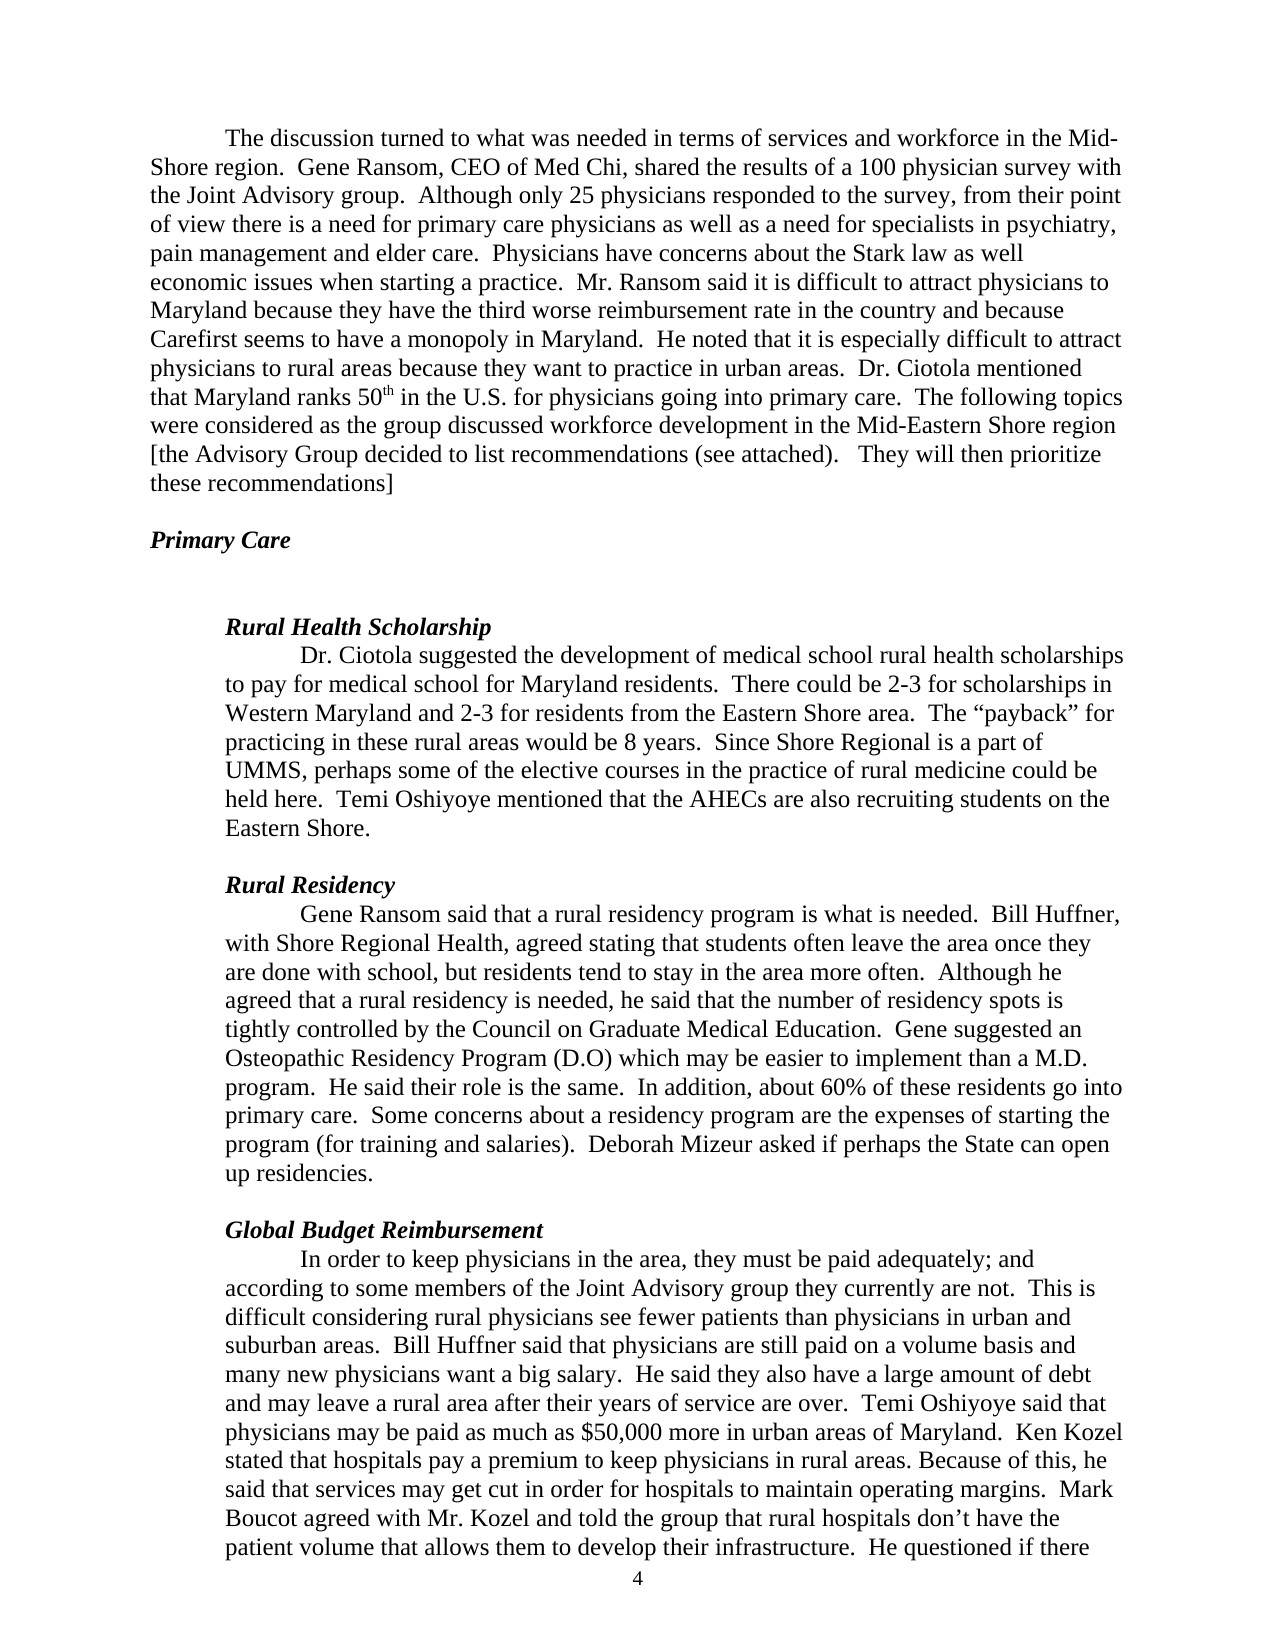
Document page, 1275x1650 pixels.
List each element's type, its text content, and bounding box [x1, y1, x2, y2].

text Rural Health Scholarship [225, 612, 1125, 641]
text Rural Residency [225, 871, 1125, 899]
text Gene Ransom said that a rural residency program is what is needed. Bill Huffner, with Shore Regional Health, agreed stating that students often leave the area once they are done with school, but residents tend to stay in the area more often. Although he agreed that a rural residency is needed, he said that the number of residency spots is tightly controlled by the Council on Graduate Medical Education. Gene suggested an Osteopathic Residency Program (D.O) which may be easier to implement than a M.D. program. He said their role is the same. In addition, about 60% of these residents go into primary care. Some concerns about a residency program are the expenses of starting the program (for training and salaries). Deborah Mizeur asked if perhaps the State can open up residencies. [225, 899, 1125, 1187]
text Primary Care [150, 526, 1125, 554]
text The discussion turned to what was needed in terms of services and workforce in the Mid-Shore region. Gene Ransom, CEO of Med Chi, shared the results of a 100 physician survey with the Joint Advisory group. Although only 25 physicians responded to the survey, from their point of view there is a need for primary care physicians as well as a need for specialists in psychiatry, pain management and elder care. Physicians have concerns about the Stark law as well economic issues when starting a practice. Mr. Ransom said it is difficult to attract physicians to Maryland because they have the third worse reimbursement rate in the country and because Carefirst seems to have a monopoly in Maryland. He noted that it is especially difficult to attract physicians to rural areas because they want to practice in urban areas. Dr. Ciotola mentioned that Maryland ranks 50th in the U.S. for physicians going into primary care. The following topics were considered as the group discussed workforce development in the Mid-Eastern Shore region [the Advisory Group decided to list recommendations (see attached). They will then prioritize these recommendations] [150, 123, 1125, 497]
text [225, 1244, 1125, 1561]
text Dr. Ciotola suggested the development of medical school rural health scholarships to pay for medical school for Maryland residents. There could be 2-3 for scholarships in Western Maryland and 2-3 for residents from the Eastern Shore area. The “payback” for practicing in these rural areas would be 8 years. Since Shore Regional is a part of UMMS, perhaps some of the elective courses in the practice of rural medicine could be held here. Temi Oshiyoye mentioned that the AHECs are also recruiting students on the Eastern Shore. [225, 641, 1125, 842]
text Global Budget Reimbursement [225, 1216, 1125, 1244]
